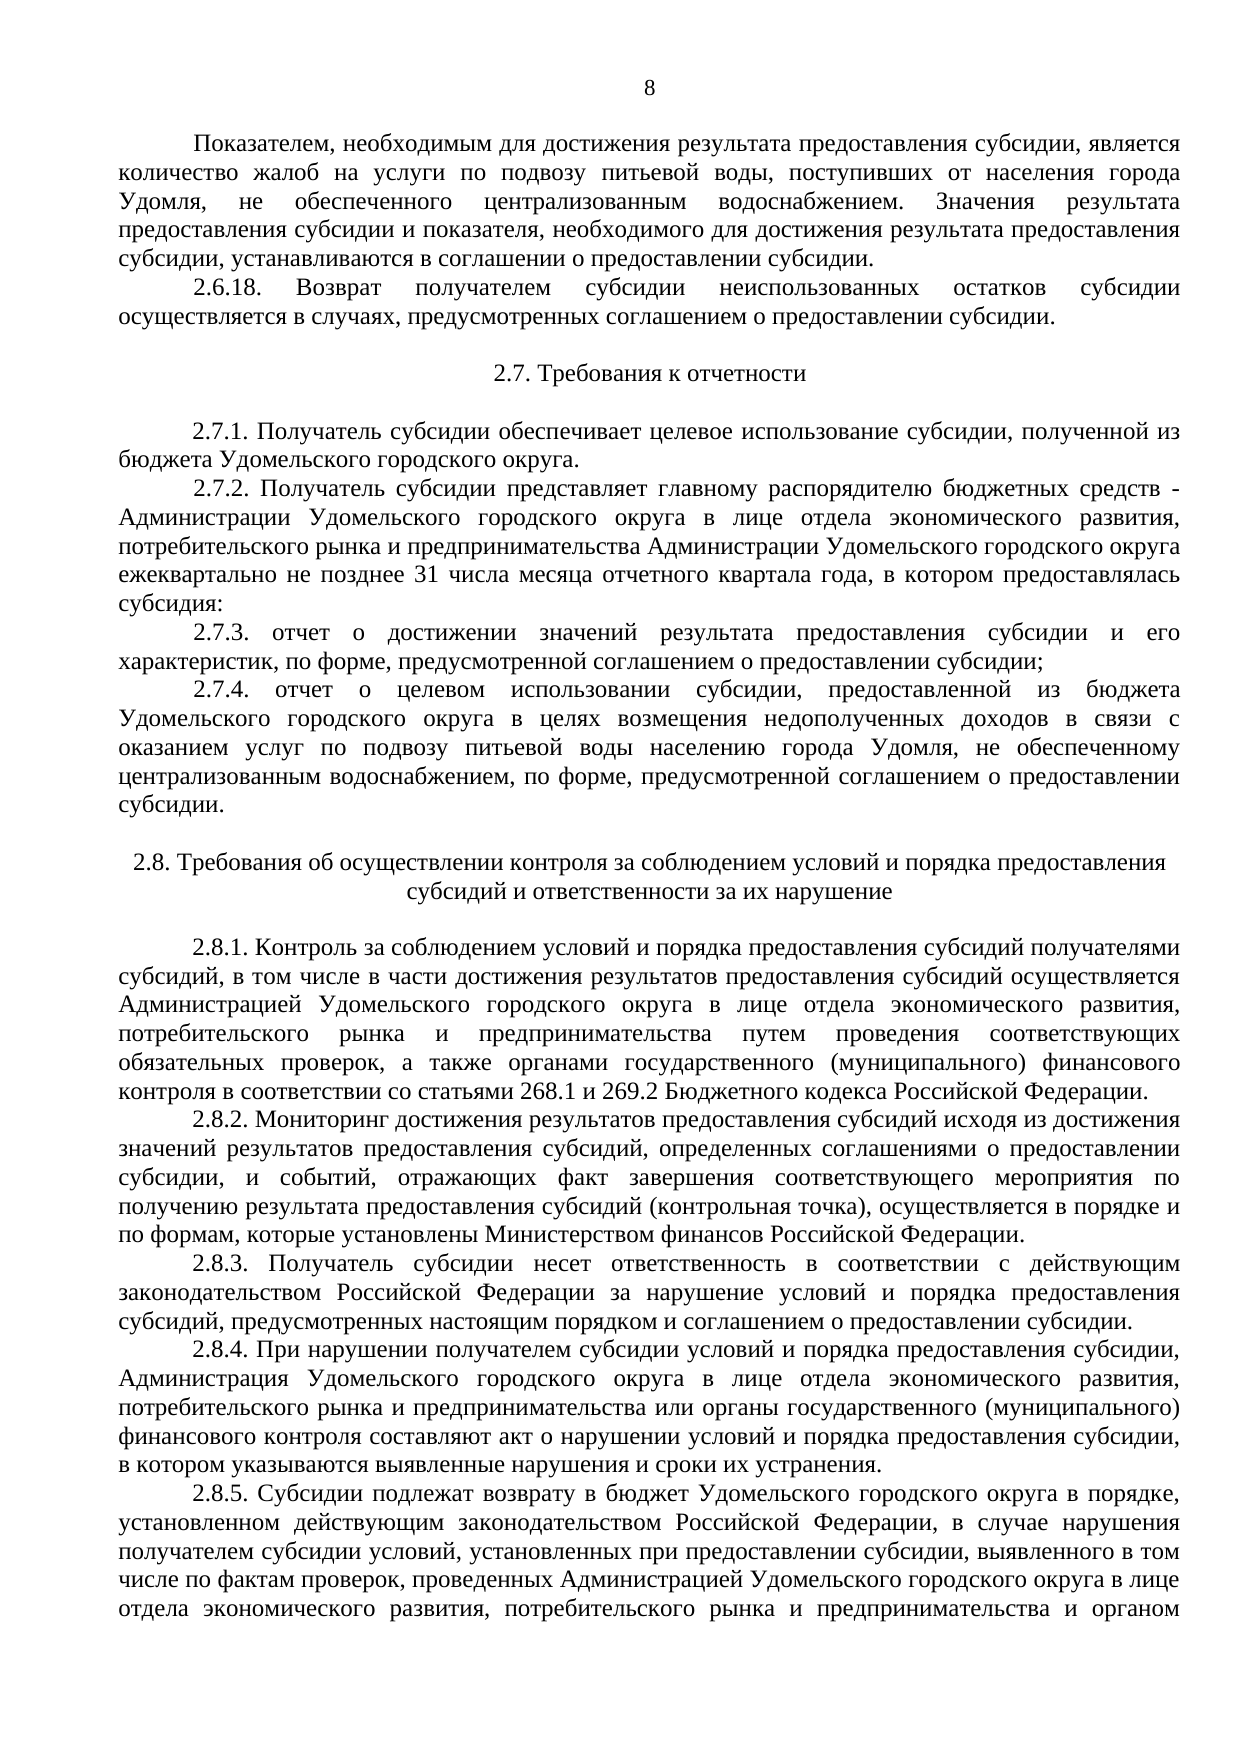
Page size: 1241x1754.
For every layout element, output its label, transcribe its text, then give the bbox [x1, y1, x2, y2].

text 2.7.4. отчет о целевом использовании субсидии, предоставленной из бюджета Удомельского городского округа в целях возмещения недополученных доходов в связи с оказанием услуг по подвозу питьевой воды населению города Удомля, не обеспеченному централизованным водоснабжением, по форме, предусмотренной соглашением о предоставлении субсидии. [118, 674, 1181, 818]
text Показателем, необходимым для достижения результата предоставления субсидии, является количество жалоб на услуги по подвозу питьевой воды, поступивших от населения города Удомля, не обеспеченного централизованным водоснабжением. Значения результата предоставления субсидии и показателя, необходимого для достижения результата предоставления субсидии, устанавливаются в соглашении о предоставлении субсидии. [118, 128, 1181, 272]
list 2.8.3. Получатель субсидии несет ответственность в соответствии с действующим законодательством Российской Федерации за нарушение условий и порядка предоставления субсидий, предусмотренных настоящим порядком и соглашением о предоставлении субсидии. [118, 1248, 1181, 1334]
text 2.7.3. отчет о достижении значений результата предоставления субсидии и его характеристик, по форме, предусмотренной соглашением о предоставлении субсидии; [118, 617, 1181, 674]
list 2.8.2. Мониторинг достижения результатов предоставления субсидий исходя из достижения значений результатов предоставления субсидий, определенных соглашениями о предоставлении субсидии, и событий, отражающих факт завершения соответствующего мероприятия по получению результата предоставления субсидий (контрольная точка), осуществляется в порядке и по формам, которые установлены Министерством финансов Российской Федерации. [118, 1104, 1181, 1248]
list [118, 1478, 1181, 1622]
list 2.8. Требования об осуществлении контроля за соблюдением условий и порядка предоставления субсидий и ответственности за их нарушение [118, 847, 1181, 904]
text 2.7. Требования к отчетности [118, 358, 1181, 387]
list 2.8.4. При нарушении получателем субсидии условий и порядка предоставления субсидии, Администрация Удомельского городского округа в лице отдела экономического развития, потребительского рынка и предпринимательства или органы государственного (муниципального) финансового контроля составляют акт о нарушении условий и порядка предоставления субсидии, в котором указываются выявленные нарушения и сроки их устранения. [118, 1334, 1181, 1478]
text 2.7.2. Получатель субсидии представляет главному распорядителю бюджетных средств - Администрации Удомельского городского округа в лице отдела экономического развития, потребительского рынка и предпринимательства Администрации Удомельского городского округа ежеквартально не позднее 31 числа месяца отчетного квартала года, в котором предоставлялась субсидия: [118, 473, 1181, 617]
list 2.8.1. Контроль за соблюдением условий и порядка предоставления субсидий получателями субсидий, в том числе в части достижения результатов предоставления субсидий осуществляется Администрацией Удомельского городского округа в лице отдела экономического развития, потребительского рынка и предпринимательства путем проведения соответствующих обязательных проверок, а также органами государственного (муниципального) финансового контроля в соответствии со статьями 268.1 и 269.2 Бюджетного кодекса Российской Федерации. [118, 932, 1181, 1104]
text 2.7.1. Получатель субсидии обеспечивает целевое использование субсидии, полученной из бюджета Удомельского городского округа. [118, 416, 1181, 473]
text 2.6.18. Возврат получателем субсидии неиспользованных остатков субсидии осуществляется в случаях, предусмотренных соглашением о предоставлении субсидии. [118, 272, 1181, 329]
